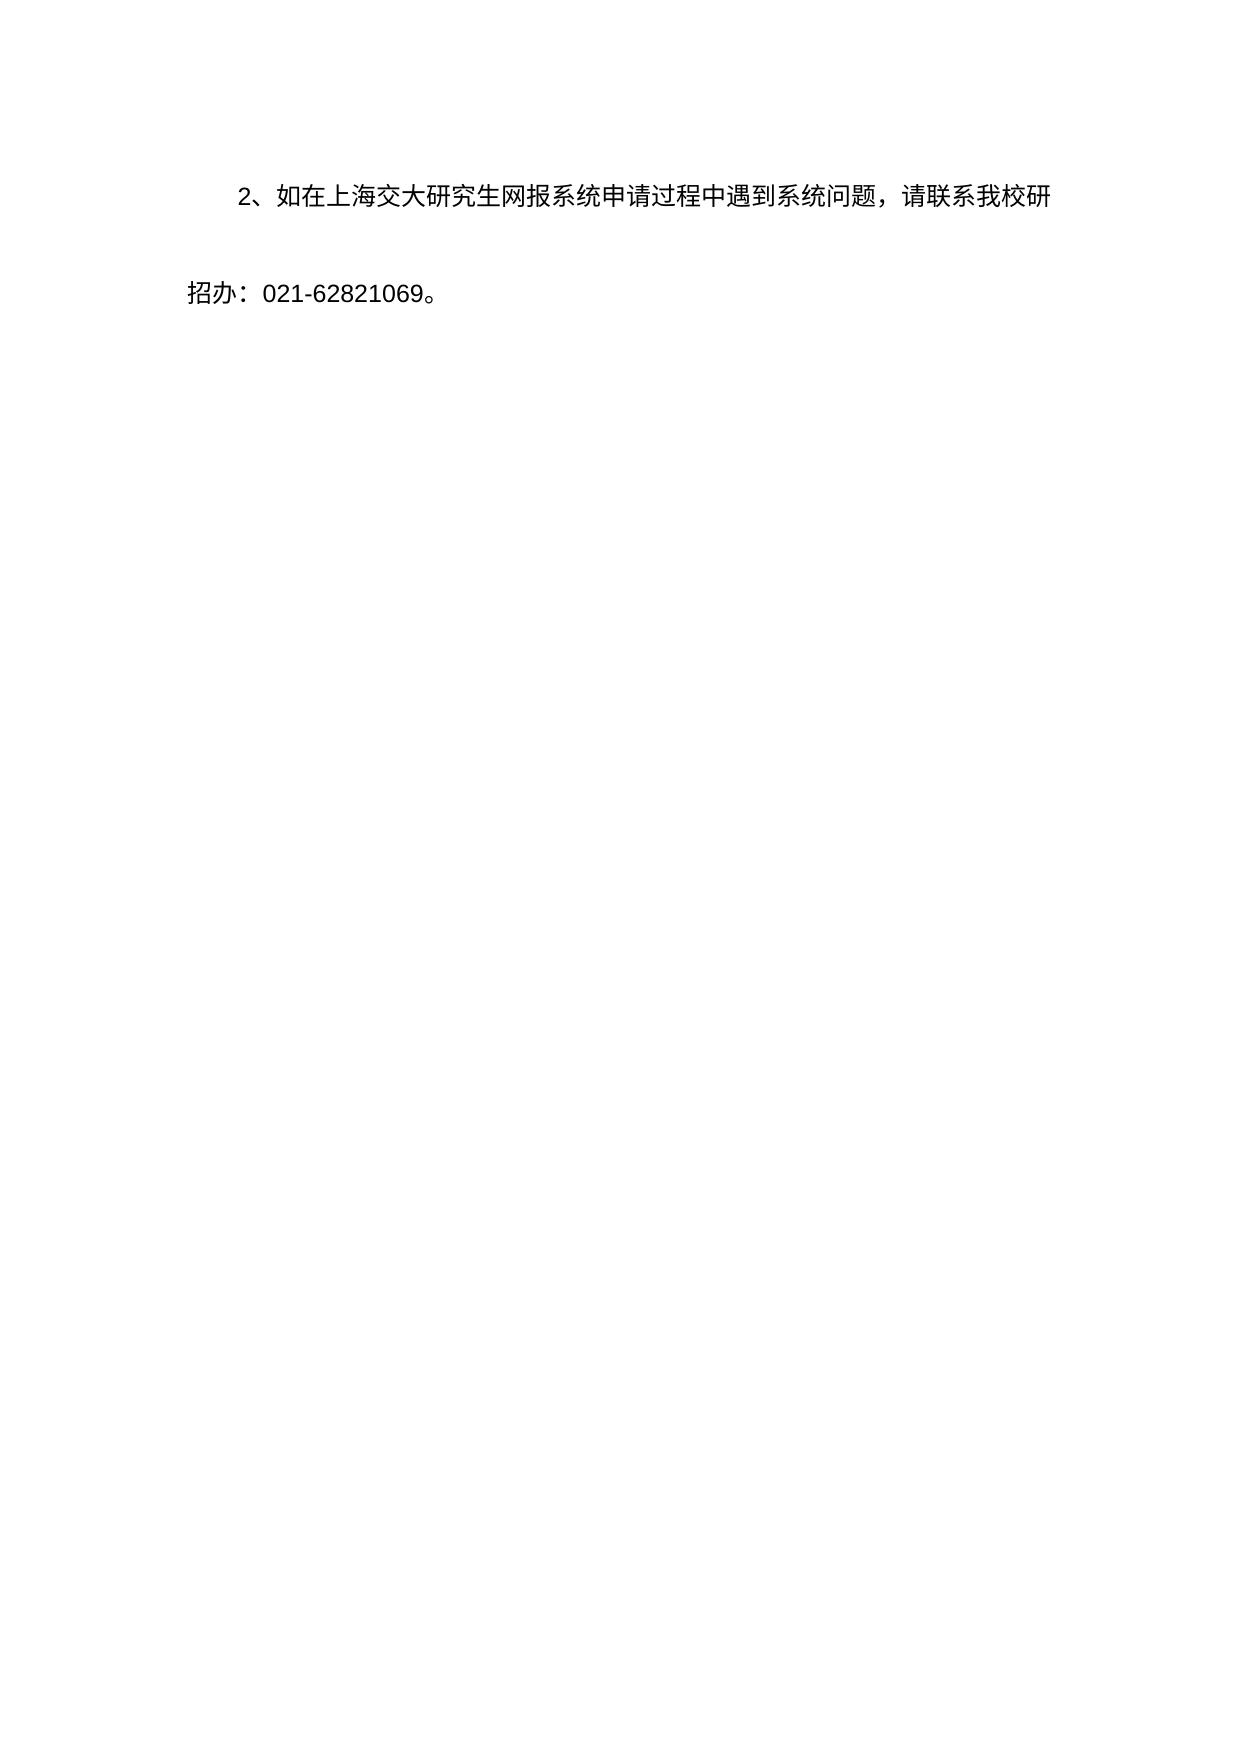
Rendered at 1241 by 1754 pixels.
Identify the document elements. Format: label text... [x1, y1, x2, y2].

text 2、如在上海交大研究生网报系统申请过程中遇到系统问题，请联系我校研招办：021-62821069。 [187, 162, 1053, 324]
